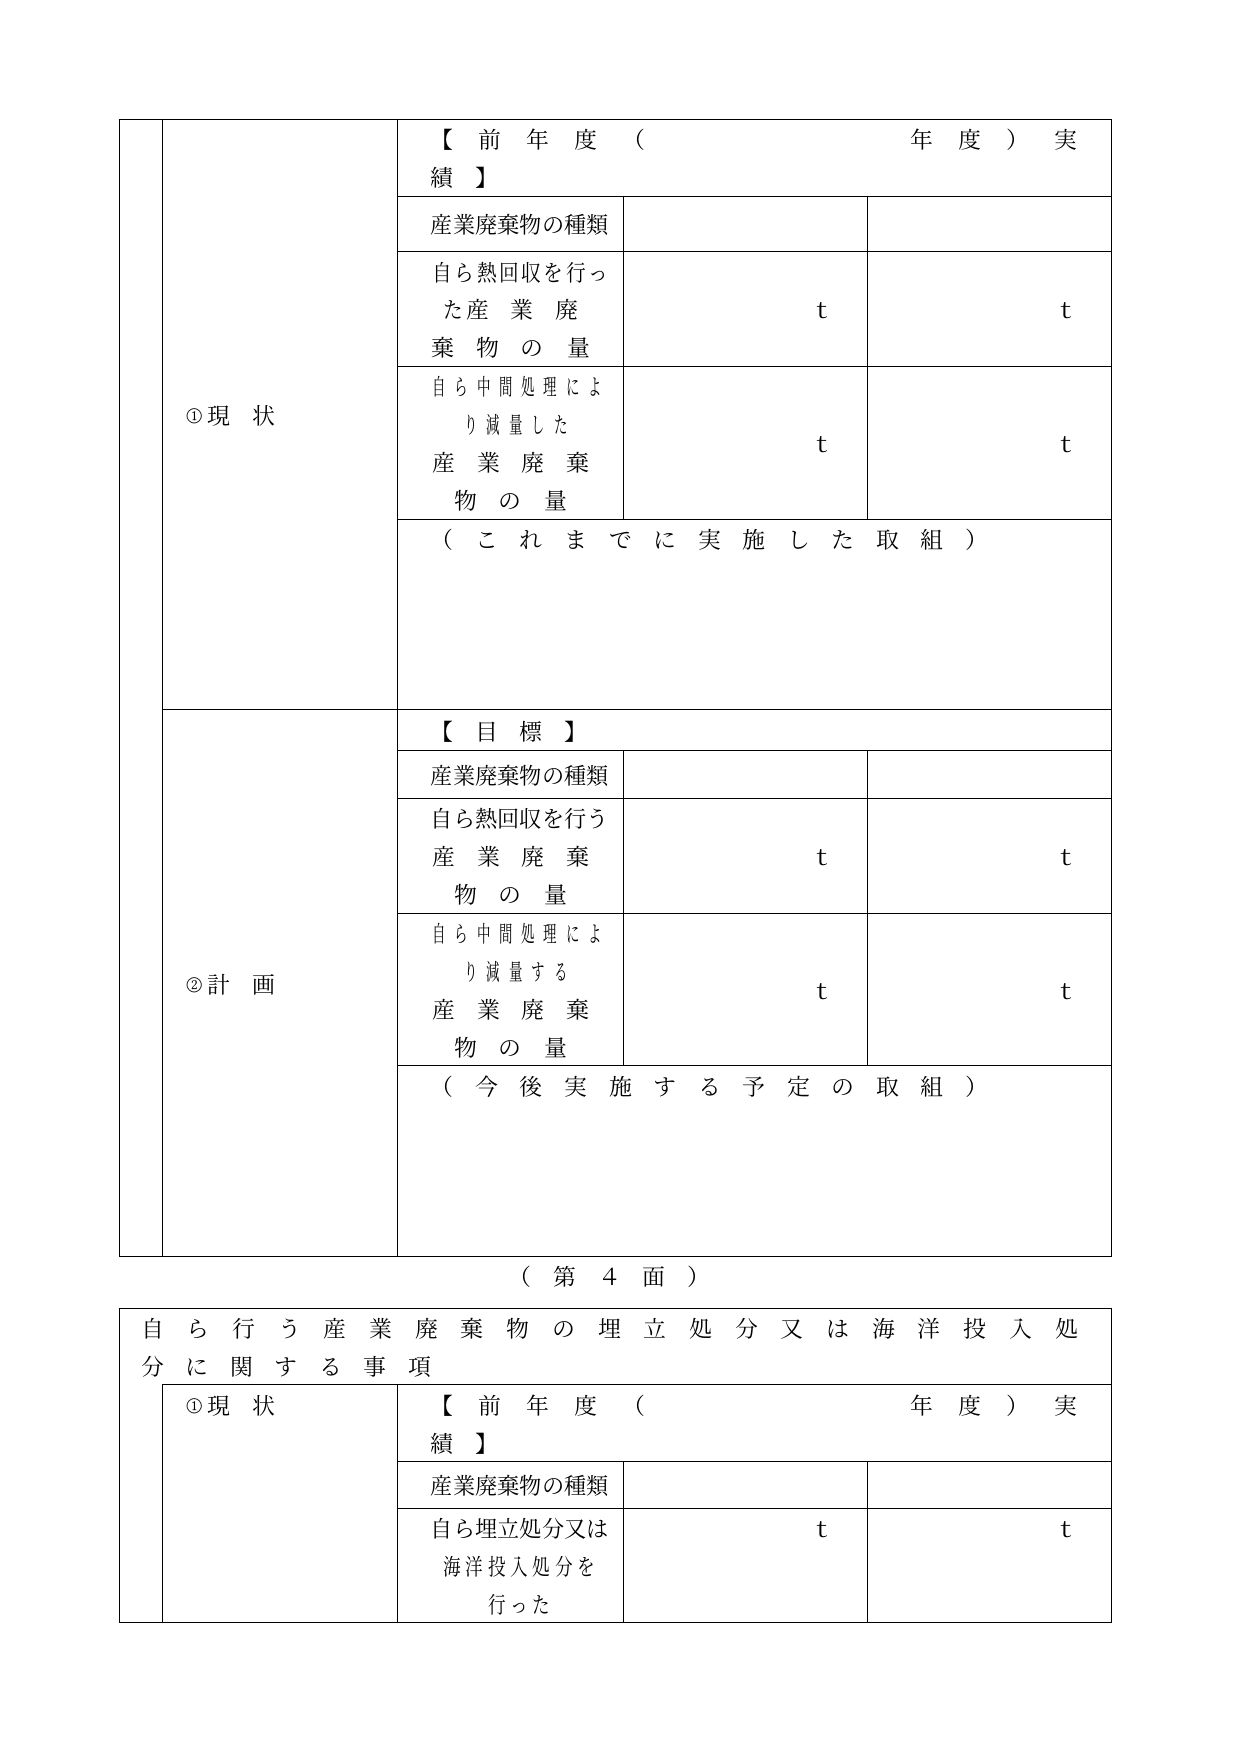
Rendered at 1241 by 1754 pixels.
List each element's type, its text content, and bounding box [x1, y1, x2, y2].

table_cell （今後実施する予定の取組） [398, 1066, 1111, 1256]
table_cell 産業廃棄物の種類 [398, 751, 623, 798]
table_cell （これまでに実施した取組） [398, 520, 1111, 709]
table_cell [868, 1462, 1111, 1507]
table_cell 自ら熱回収を行う産業廃棄物の量 [398, 799, 623, 913]
table_header 自ら行う産業廃棄物の埋立処分又は海洋投入処分に関する事項 [120, 1309, 1111, 1384]
table_cell ｔ [624, 1509, 867, 1622]
table_cell [868, 197, 1111, 251]
table_cell ｔ [868, 252, 1111, 366]
table_cell 【目標】 [398, 710, 1111, 750]
table_cell [624, 751, 867, 798]
table_cell [624, 197, 867, 251]
table_cell 自ら中間処理により減量した 産業廃棄物の量 [398, 367, 623, 519]
table_cell 産業廃棄物の種類 [398, 1462, 623, 1507]
table_cell ｔ [624, 799, 867, 913]
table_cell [398, 1509, 623, 1622]
table_cell [624, 1462, 867, 1507]
table_cell 【前年度（ 年度）実績】 [398, 1385, 1111, 1461]
table_cell ①現状 [163, 1385, 397, 1622]
table_cell 産業廃棄物の種類 [398, 197, 623, 251]
table_cell [120, 120, 162, 1256]
table_cell ｔ [868, 367, 1111, 519]
table_cell 【前年度（ 年度）実績】 [398, 120, 1111, 196]
table_cell ②計画 [163, 710, 397, 1256]
table_cell ｔ [868, 1509, 1111, 1622]
table_cell [120, 1384, 162, 1622]
table_cell [868, 751, 1111, 798]
table_cell ｔ [868, 914, 1111, 1065]
table_cell ｔ [624, 367, 867, 519]
table_cell 自ら中間処理により減量する 産業廃棄物の量 [398, 914, 623, 1065]
table_cell 自ら熱回収を行った産業廃棄物の量 [398, 252, 623, 366]
table_cell ｔ [868, 799, 1111, 913]
table_cell ｔ [624, 914, 867, 1065]
text （第４面） [118, 1257, 1122, 1295]
table_cell ①現状 [163, 120, 397, 709]
table_cell ｔ [624, 252, 867, 366]
